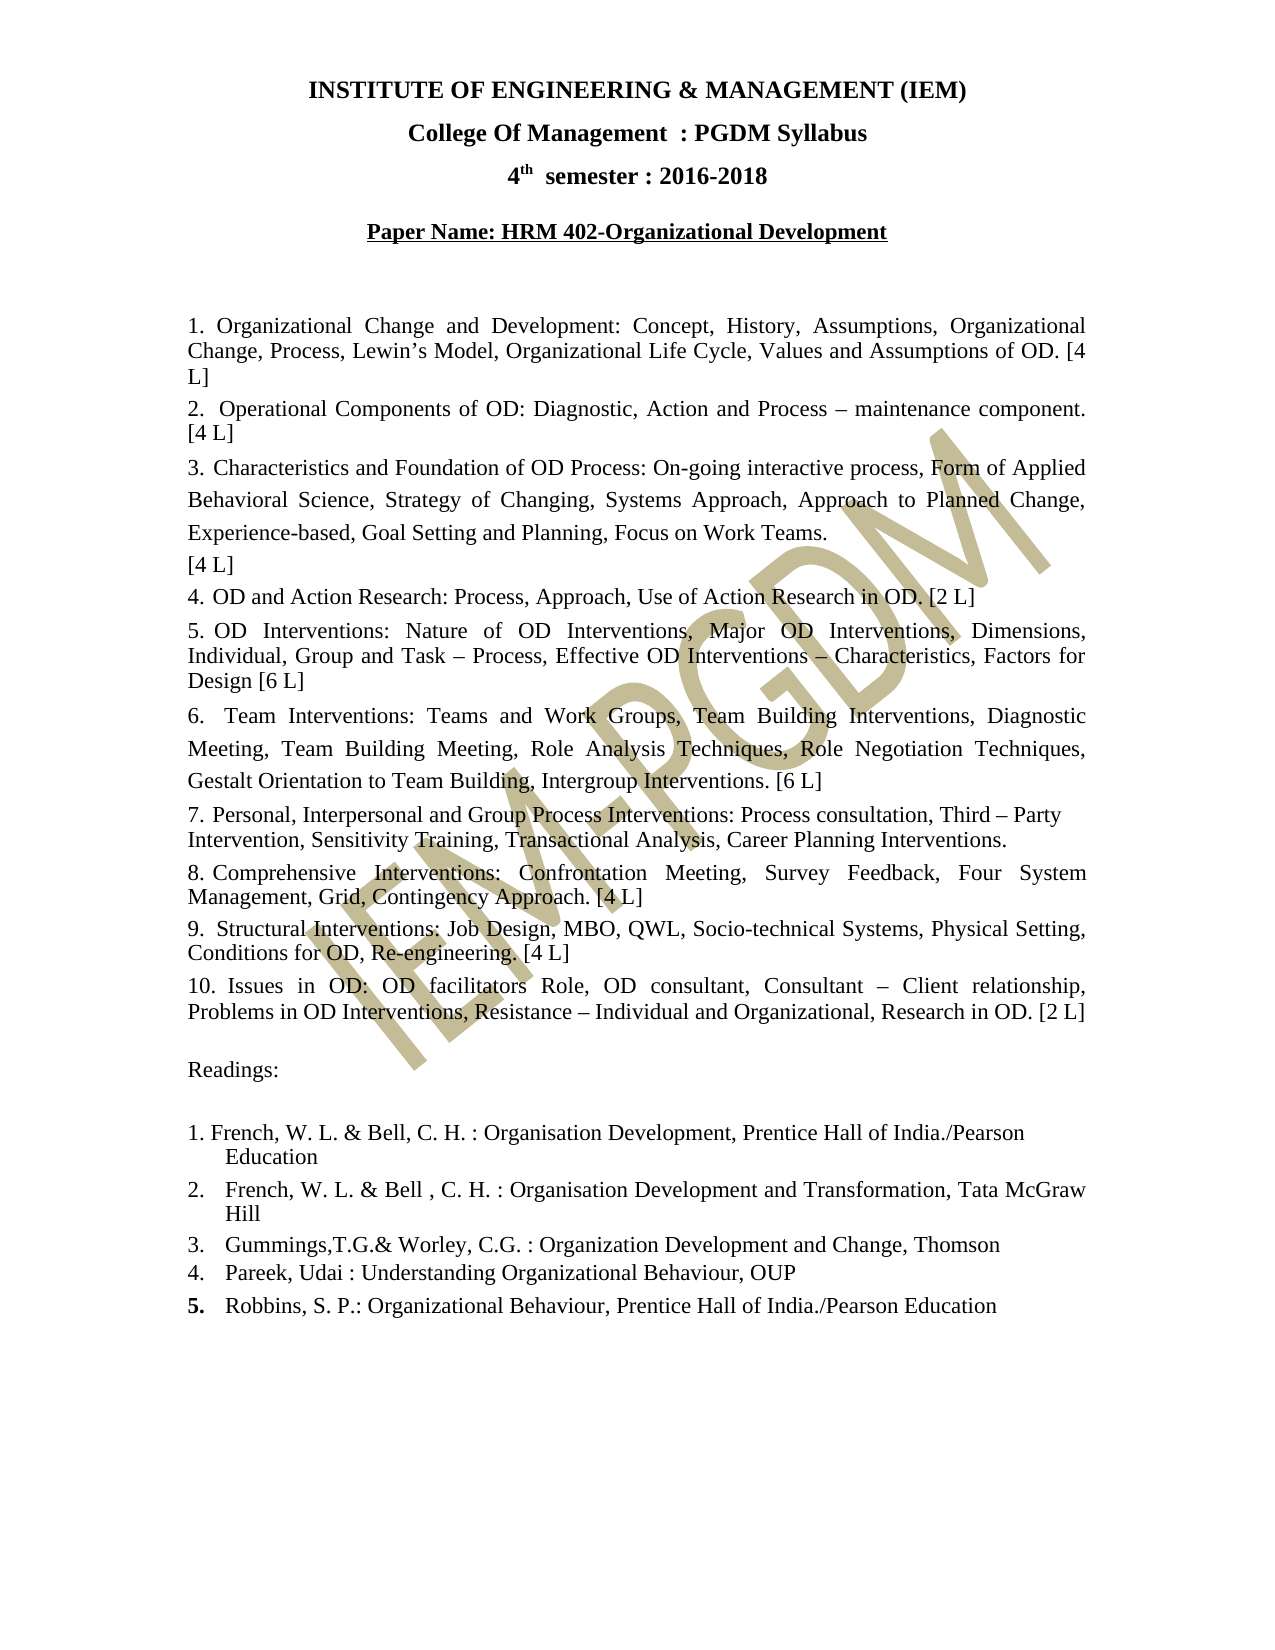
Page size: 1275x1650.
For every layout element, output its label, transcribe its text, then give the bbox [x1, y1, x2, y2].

list Structural Interventions: Job Design, MBO, QWL, Socio-technical Systems, Physical Setting, Conditions for OD, Re-engineering. [4 L] [187, 917, 1087, 966]
text 1. French, W. L. & Bell, C. H. : Organisation Development, Prentice Hall of India./Pearson Education [187, 1122, 1087, 1169]
list Issues in OD: OD facilitators Role, OD consultant, Consultant – Client relationship, Problems in OD Interventions, Resistance – Individual and Organizational, Research in OD. [2 L] [187, 973, 1087, 1024]
list Comprehensive Interventions: Confrontation Meeting, Survey Feedback, Four System Management, Grid, Contingency Approach. [4 L] [187, 861, 1087, 909]
list Gummings,T.G.& Worley, C.G. : Organization Development and Change, Thomson [187, 1231, 1087, 1258]
list French, W. L. & Bell , C. H. : Organisation Development and Transformation, Tata McGraw Hill [187, 1178, 1087, 1226]
list Characteristics and Foundation of OD Process: On-going interactive process, Form of Applied Behavioral Science, Strategy of Changing, Systems Approach, Approach to Planned Change, Experience-based, Goal Setting and Planning, Focus on Work Teams. [187, 454, 1087, 545]
list Robbins, S. P.: Organizational Behaviour, Prentice Hall of India./Pearson Education [187, 1292, 1087, 1318]
text [4 L] [187, 552, 1087, 578]
text Paper Name: HRM 402-Organizational Development [367, 218, 1087, 244]
list Pareek, Udai : Understanding Organizational Behaviour, OUP [187, 1259, 1087, 1286]
text 1. Organizational Change and Development: Concept, History, Assumptions, Organizational Change, Process, Lewin’s Model, Organizational Life Cycle, Values and Assumptions of OD. [4 L] [187, 313, 1087, 389]
list OD and Action Research: Process, Approach, Use of Action Research in OD. [2 L] [187, 583, 1087, 609]
list OD Interventions: Nature of OD Interventions, Major OD Interventions, Dimensions, Individual, Group and Task – Process, Effective OD Interventions – Characteristics, Factors for Design [6 L] [187, 618, 1087, 694]
list Personal, Interpersonal and Group Process Interventions: Process consultation, Third – Party Intervention, Sensitivity Training, Transactional Analysis, Career Planning Interventions. [187, 802, 1087, 852]
list Operational Components of OD: Diagnostic, Action and Process – maintenance component. [4 L] [187, 397, 1087, 446]
text Readings: [187, 1056, 1087, 1083]
list Team Interventions: Teams and Work Groups, Team Building Interventions, Diagnostic Meeting, Team Building Meeting, Role Analysis Techniques, Role Negotiation Techniques, Gestalt Orientation to Team Building, Intergroup Interventions. [6 L] [187, 702, 1087, 793]
